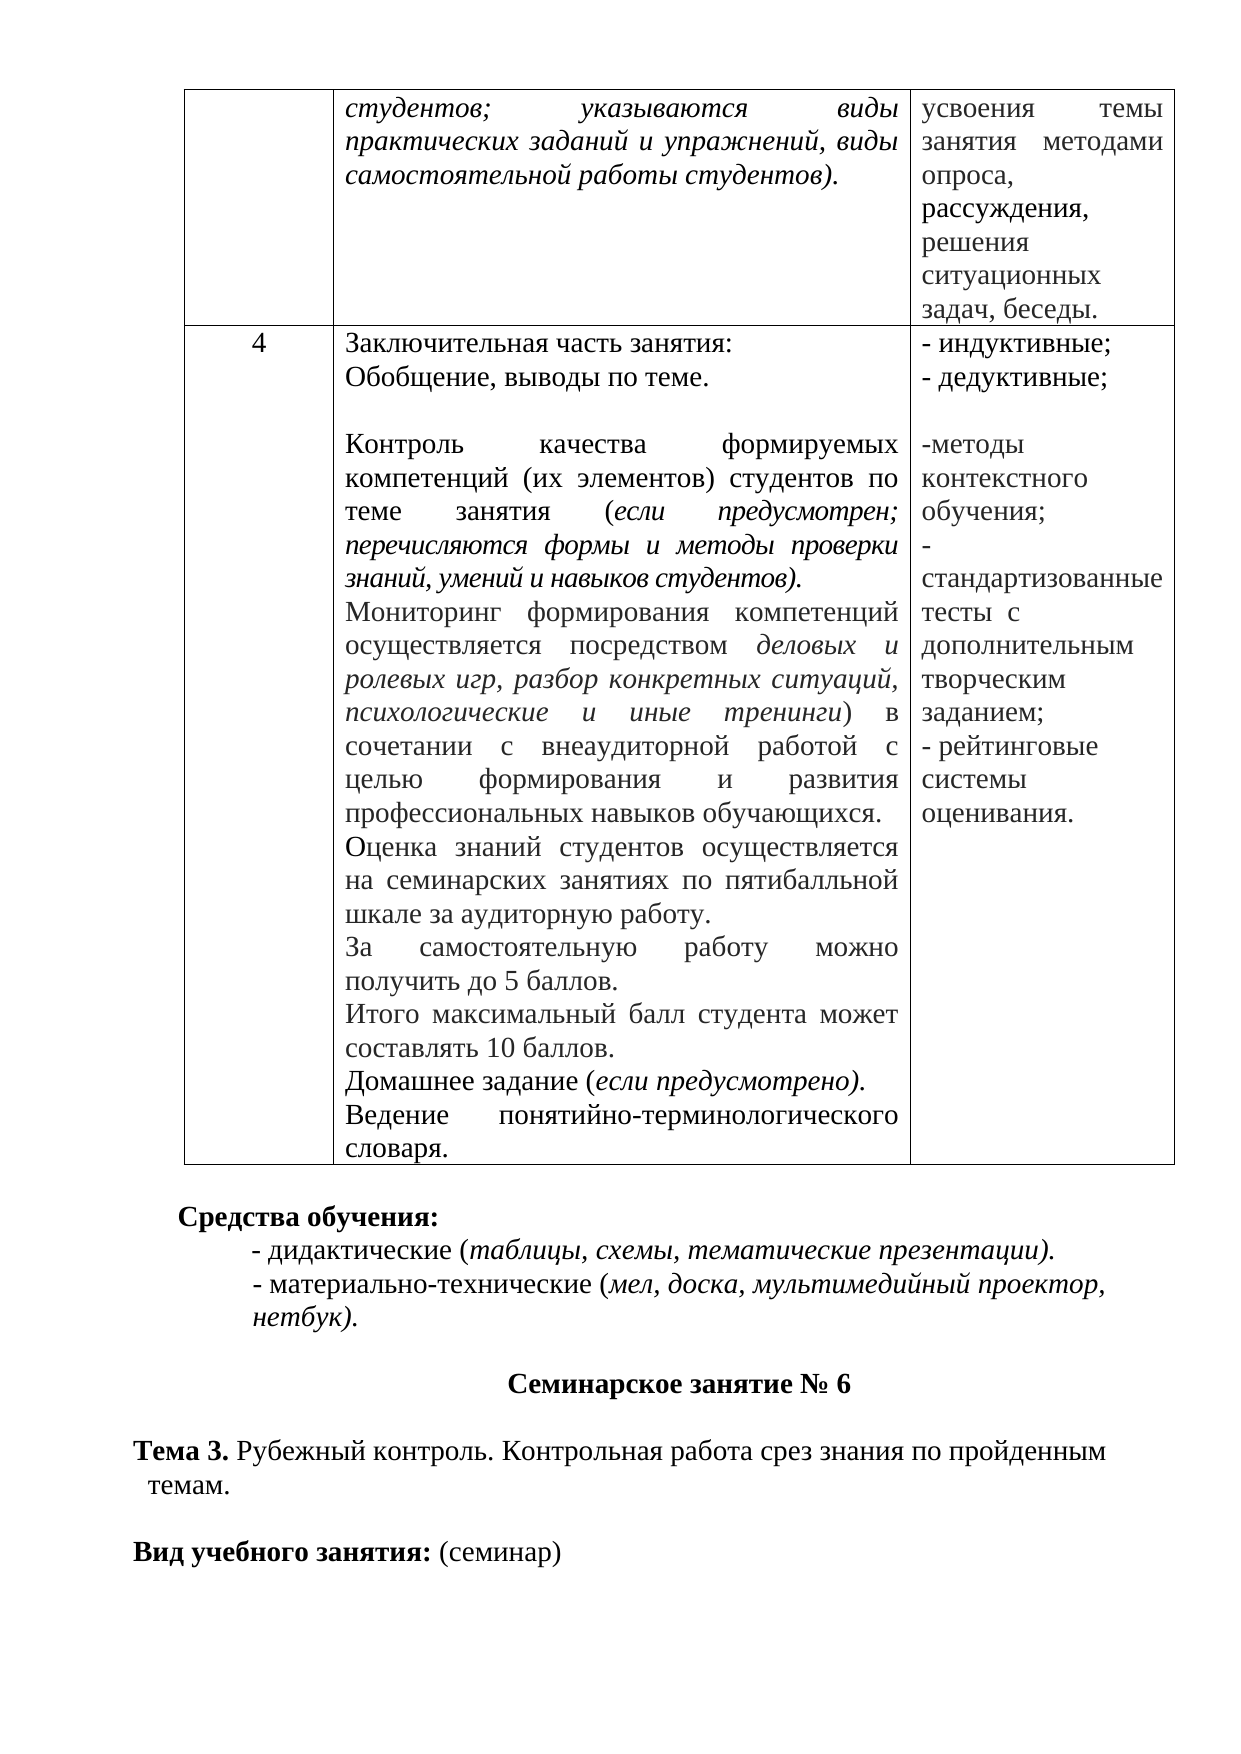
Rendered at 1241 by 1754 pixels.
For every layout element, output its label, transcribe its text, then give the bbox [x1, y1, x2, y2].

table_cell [911, 90, 1174, 324]
table_cell Заключительная часть занятия: Обобщение, выводы по теме. Контроль качества формируемых компетенций (их элементов) студентов по теме занятия (если предусмотрен; перечисляются формы и методы проверки знаний, умений и навыков студентов). Мониторинг формирования компетенций осуществляется посредством деловых и ролевых игр, разбор конкретных ситуаций, психологические и иные тренинги) в сочетании с внеаудиторной работой с целью формирования и развития профессиональных навыков обучающихся. Оценка знаний студентов осуществляется на семинарских занятиях по пятибалльной шкале за аудиторную работу. За самостоятельную работу можно получить до 5 баллов. Итого максимальный балл студента может составлять 10 баллов. Домашнее задание (если предусмотрено). Ведение понятийно-терминологического словаря. [334, 326, 910, 1164]
text Семинарское занятие № 6 [177, 1366, 1181, 1400]
text - дидактические (таблицы, схемы, тематические презентации). [177, 1232, 1181, 1266]
table_cell 4 [185, 326, 333, 1164]
table_cell 3 [185, 90, 333, 324]
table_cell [334, 90, 910, 324]
text Средства обучения: [177, 1199, 1181, 1232]
table_cell - индуктивные; - дедуктивные; -методы контекстного обучения; -стандартизованные тесты с дополнительным творческим заданием; - рейтинговые системы оценивания. [911, 326, 1174, 1164]
text Тема 3. Рубежный контроль. Контрольная работа срез знания по пройденным темам. [133, 1433, 1181, 1501]
text Вид учебного занятия: (семинар) [133, 1534, 1181, 1568]
list - материально-технические (мел, доска, мультимедийный проектор, нетбук). [252, 1266, 1181, 1333]
